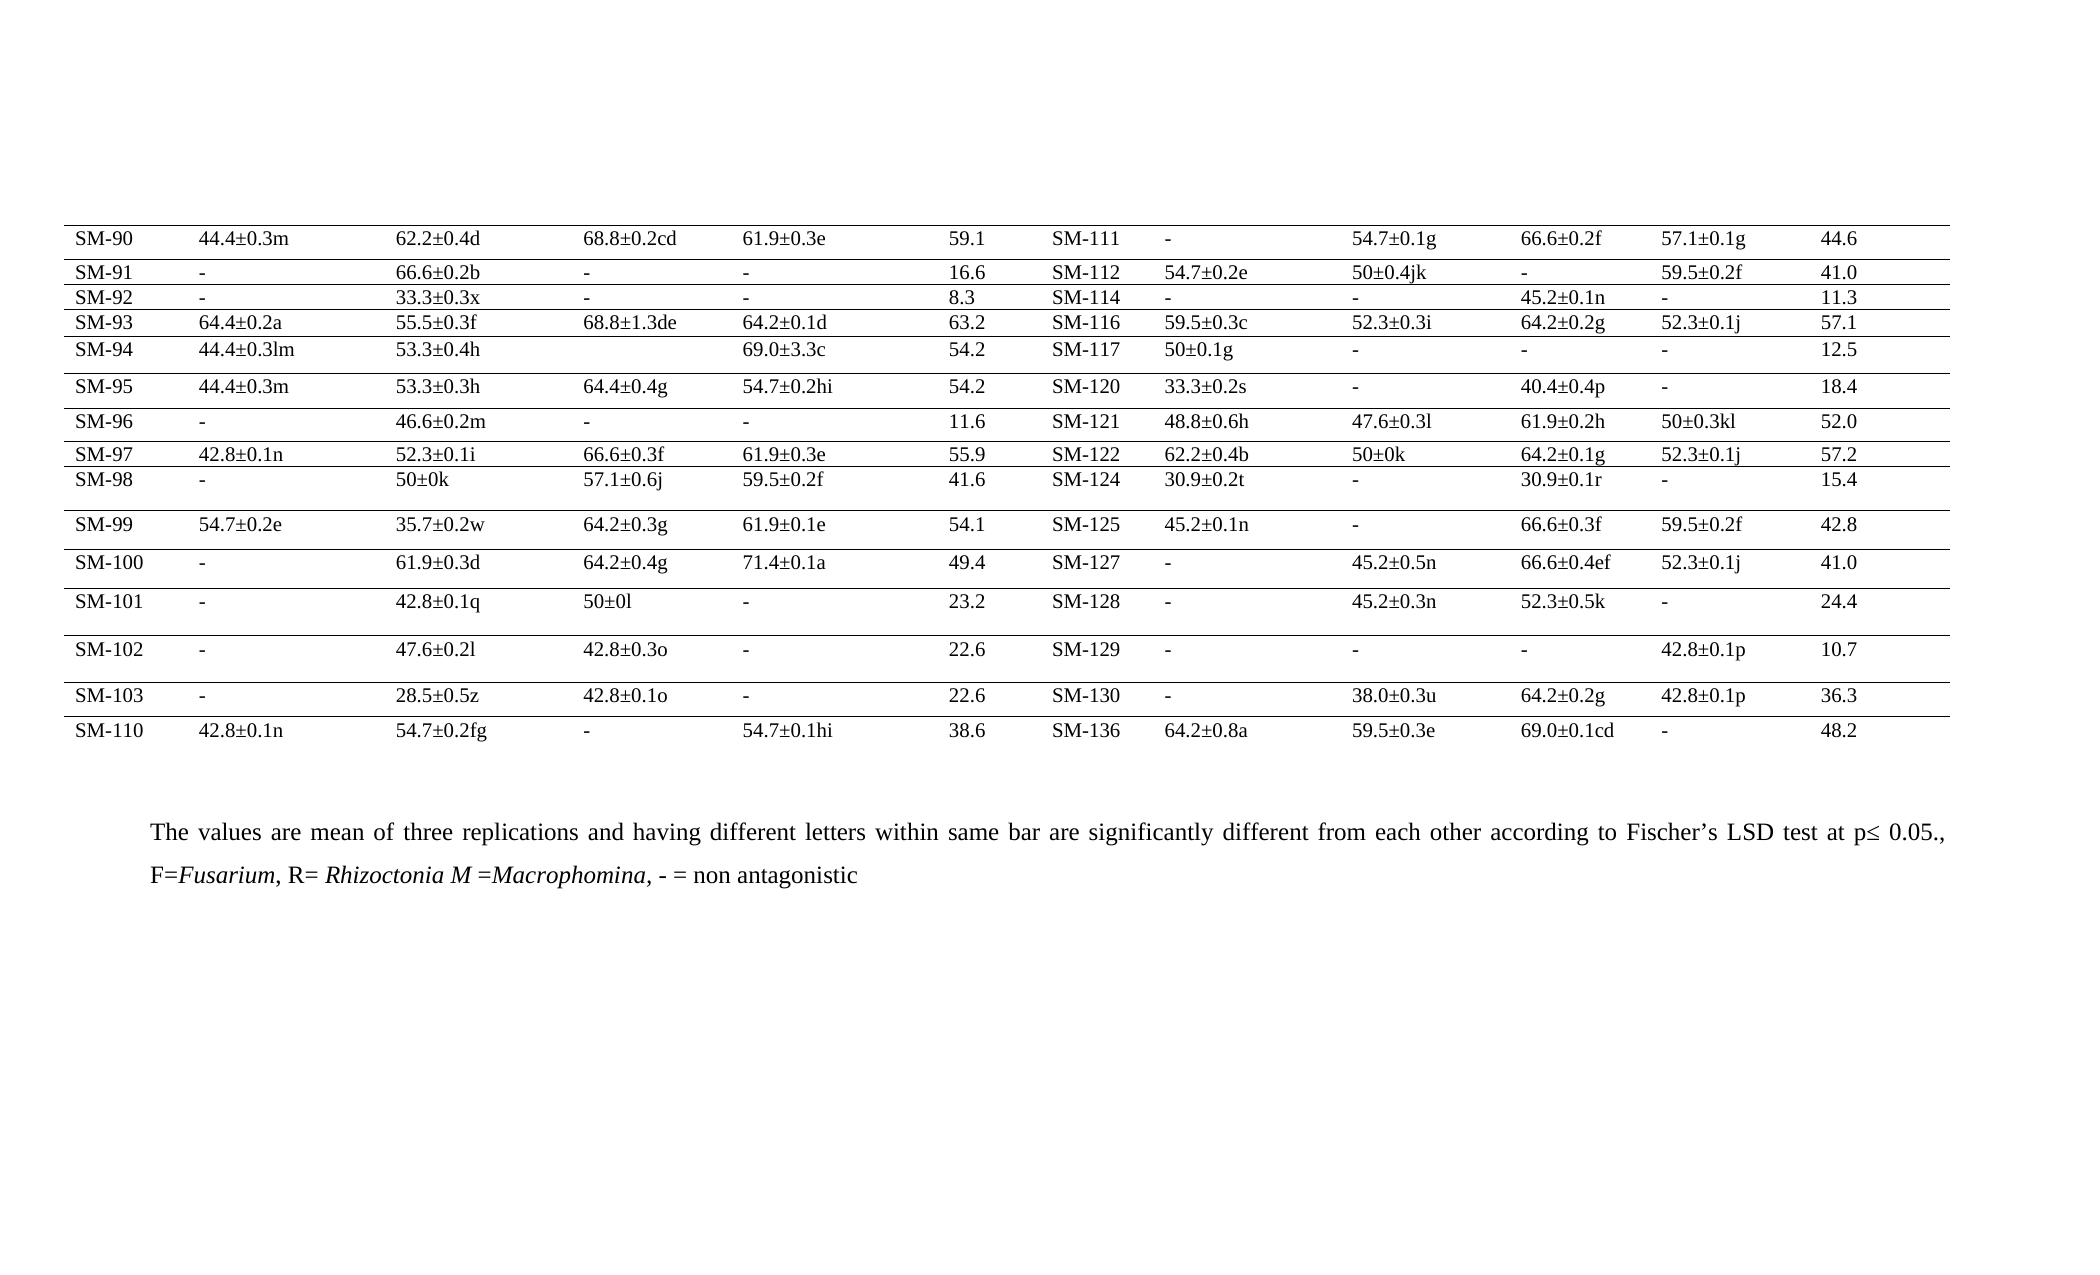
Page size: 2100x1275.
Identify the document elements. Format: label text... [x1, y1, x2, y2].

table_cell 64.4±0.4g [572, 374, 731, 408]
table_cell - [731, 285, 937, 309]
table_cell 57.1±0.6j [572, 467, 731, 510]
table_cell 42.8±0.1p [1650, 636, 1809, 682]
table_cell - [1650, 285, 1809, 309]
table_cell SM-111 [1041, 226, 1153, 259]
table_cell 64.4±0.2a [188, 310, 384, 336]
table_cell SM-100 [64, 550, 187, 588]
table_cell 45.2±0.5n [1341, 550, 1509, 588]
table_cell - [572, 260, 731, 284]
table_cell 66.6±0.3f [1509, 511, 1650, 549]
table_cell 59.5±0.3c [1153, 310, 1341, 336]
table_cell SM-117 [1041, 337, 1153, 373]
table_cell 64.2±0.4g [572, 550, 731, 588]
table_cell 54.7±0.2hi [731, 374, 937, 408]
table_cell - [1509, 337, 1650, 373]
table_cell 41.6 [938, 467, 1041, 510]
table_cell 64.2±0.2g [1509, 683, 1650, 716]
table_cell SM-114 [1041, 285, 1153, 309]
table_cell 66.6±0.3f [572, 442, 731, 466]
table_cell SM-127 [1041, 550, 1153, 588]
table_cell 42.8±0.3o [572, 636, 731, 682]
table_cell - [572, 409, 731, 441]
table_cell SM-98 [64, 467, 187, 510]
table_cell 22.6 [938, 683, 1041, 716]
table_cell 48.2 [1809, 717, 1950, 753]
table_cell 71.4±0.1a [731, 550, 937, 588]
table_cell SM-122 [1041, 442, 1153, 466]
table_cell 10.7 [1809, 636, 1950, 682]
table_cell 46.6±0.2m [384, 409, 572, 441]
table_cell SM-110 [64, 717, 187, 753]
table_cell SM-128 [1041, 589, 1153, 635]
table_cell SM-116 [1041, 310, 1153, 336]
table_cell SM-125 [1041, 511, 1153, 549]
table_cell 42.8±0.1o [572, 683, 731, 716]
table_cell 36.3 [1809, 683, 1950, 716]
table_cell 68.8±1.3de [572, 310, 731, 336]
table_cell 50±0.3kl [1650, 409, 1809, 441]
table_cell SM-136 [1041, 717, 1153, 753]
table_cell 33.3±0.2s [1153, 374, 1341, 408]
table_cell SM-96 [64, 409, 187, 441]
table_cell - [1341, 511, 1509, 549]
table_cell - [1341, 285, 1509, 309]
table_cell - [1153, 683, 1341, 716]
table_cell - [1341, 337, 1509, 373]
table_cell 61.9±0.3e [731, 442, 937, 466]
table_cell 41.0 [1809, 260, 1950, 284]
table_cell 62.2±0.4b [1153, 442, 1341, 466]
table_cell SM-112 [1041, 260, 1153, 284]
table_cell 47.6±0.3l [1341, 409, 1509, 441]
table_cell 52.3±0.1j [1650, 442, 1809, 466]
table_cell SM-120 [1041, 374, 1153, 408]
table_cell - [1341, 636, 1509, 682]
table_cell 50±0k [384, 467, 572, 510]
table_cell 59.1 [938, 226, 1041, 259]
table_cell - [1650, 467, 1809, 510]
table_cell SM-99 [64, 511, 187, 549]
table_cell 57.2 [1809, 442, 1950, 466]
table_cell 42.8 [1809, 511, 1950, 549]
table_cell 49.4 [938, 550, 1041, 588]
table_cell 23.2 [938, 589, 1041, 635]
table_cell 69.0±0.1cd [1509, 717, 1650, 753]
table_cell - [1341, 467, 1509, 510]
table_cell 45.2±0.1n [1153, 511, 1341, 549]
table_cell SM-91 [64, 260, 187, 284]
table_cell - [731, 260, 937, 284]
table_cell 52.0 [1809, 409, 1950, 441]
table_cell - [731, 589, 937, 635]
table_cell SM-94 [64, 337, 187, 373]
table_cell 59.5±0.2f [1650, 511, 1809, 549]
table_cell 68.8±0.2cd [572, 226, 731, 259]
table_cell 61.9±0.1e [731, 511, 937, 549]
text The values are mean of three replications and having different letters within same bar are significantly different from each other according to Fischer’s LSD test at p≤ 0.05., F=Fusarium, R= Rhizoctonia M =Macrophomina, - = non antagonistic [150, 817, 1950, 889]
table_cell - [1153, 550, 1341, 588]
table_cell 50±0.4jk [1341, 260, 1509, 284]
table_cell SM-103 [64, 683, 187, 716]
table_cell - [1153, 285, 1341, 309]
table_cell 44.4±0.3lm [188, 337, 384, 373]
table_cell SM-129 [1041, 636, 1153, 682]
table_cell 48.8±0.6h [1153, 409, 1341, 441]
table_cell 66.6±0.2b [384, 260, 572, 284]
table_cell 38.6 [938, 717, 1041, 753]
table_cell 45.2±0.1n [1509, 285, 1650, 309]
table_cell SM-124 [1041, 467, 1153, 510]
table_cell 57.1±0.1g [1650, 226, 1809, 259]
table_cell 44.6 [1809, 226, 1950, 259]
table_cell 11.6 [938, 409, 1041, 441]
table_cell 42.8±0.1n [188, 442, 384, 466]
table_cell - [1153, 636, 1341, 682]
table_cell - [188, 683, 384, 716]
table_cell 52.3±0.5k [1509, 589, 1650, 635]
table_cell - [188, 550, 384, 588]
table_cell 53.3±0.4h [384, 337, 572, 373]
table_cell 55.9 [938, 442, 1041, 466]
table_cell 59.5±0.2f [731, 467, 937, 510]
table_cell - [188, 636, 384, 682]
table_cell 64.2±0.1g [1509, 442, 1650, 466]
table_cell SM-121 [1041, 409, 1153, 441]
table_cell 42.8±0.1n [188, 717, 384, 753]
table_cell 69.0±3.3c [731, 337, 937, 373]
table_cell SM-92 [64, 285, 187, 309]
table_cell SM-90 [64, 226, 187, 259]
table_cell 30.9±0.1r [1509, 467, 1650, 510]
table_cell - [1509, 636, 1650, 682]
table_cell 66.6±0.4ef [1509, 550, 1650, 588]
table_cell - [1650, 374, 1809, 408]
table_cell - [188, 409, 384, 441]
table_cell [572, 337, 731, 373]
table_cell 47.6±0.2l [384, 636, 572, 682]
table_cell 57.1 [1809, 310, 1950, 336]
table_cell 54.7±0.2fg [384, 717, 572, 753]
table_cell SM-93 [64, 310, 187, 336]
table_cell 41.0 [1809, 550, 1950, 588]
table_cell 42.8±0.1q [384, 589, 572, 635]
table_cell 52.3±0.1i [384, 442, 572, 466]
table_cell 15.4 [1809, 467, 1950, 510]
table_cell 28.5±0.5z [384, 683, 572, 716]
table_cell 50±0.1g [1153, 337, 1341, 373]
table_cell - [731, 636, 937, 682]
table_cell 64.2±0.3g [572, 511, 731, 549]
table_cell 35.7±0.2w [384, 511, 572, 549]
table_cell 33.3±0.3x [384, 285, 572, 309]
table_cell - [731, 683, 937, 716]
table_cell 54.7±0.2e [188, 511, 384, 549]
table_cell 30.9±0.2t [1153, 467, 1341, 510]
table_cell SM-101 [64, 589, 187, 635]
table_cell 11.3 [1809, 285, 1950, 309]
table_cell - [572, 717, 731, 753]
table_cell 61.9±0.3d [384, 550, 572, 588]
table_cell - [1650, 589, 1809, 635]
table_cell SM-95 [64, 374, 187, 408]
table_cell - [188, 467, 384, 510]
table_cell 16.6 [938, 260, 1041, 284]
table_cell 54.7±0.2e [1153, 260, 1341, 284]
table_cell 54.2 [938, 337, 1041, 373]
table_cell 44.4±0.3m [188, 374, 384, 408]
table_cell 54.2 [938, 374, 1041, 408]
table_cell 54.7±0.1g [1341, 226, 1509, 259]
table_cell 55.5±0.3f [384, 310, 572, 336]
table_cell 42.8±0.1p [1650, 683, 1809, 716]
table_cell 24.4 [1809, 589, 1950, 635]
table_cell 62.2±0.4d [384, 226, 572, 259]
table_cell - [188, 285, 384, 309]
table_cell 54.1 [938, 511, 1041, 549]
table_cell 38.0±0.3u [1341, 683, 1509, 716]
table_cell - [1341, 374, 1509, 408]
table_cell 50±0k [1341, 442, 1509, 466]
table_cell 52.3±0.1j [1650, 310, 1809, 336]
table_cell 59.5±0.3e [1341, 717, 1509, 753]
table_cell 64.2±0.1d [731, 310, 937, 336]
table_cell 61.9±0.2h [1509, 409, 1650, 441]
table_cell 64.2±0.2g [1509, 310, 1650, 336]
table_cell 8.3 [938, 285, 1041, 309]
table_cell - [188, 589, 384, 635]
table_cell 52.3±0.1j [1650, 550, 1809, 588]
table_cell 66.6±0.2f [1509, 226, 1650, 259]
table_cell 18.4 [1809, 374, 1950, 408]
table_cell SM-102 [64, 636, 187, 682]
table_cell SM-130 [1041, 683, 1153, 716]
table_cell 64.2±0.8a [1153, 717, 1341, 753]
table_cell 53.3±0.3h [384, 374, 572, 408]
table_cell 59.5±0.2f [1650, 260, 1809, 284]
table_cell 40.4±0.4p [1509, 374, 1650, 408]
table_cell - [1153, 589, 1341, 635]
table_cell - [188, 260, 384, 284]
table_cell 22.6 [938, 636, 1041, 682]
table_cell 54.7±0.1hi [731, 717, 937, 753]
table_cell - [731, 409, 937, 441]
table_cell SM-97 [64, 442, 187, 466]
table_cell - [572, 285, 731, 309]
table_cell 52.3±0.3i [1341, 310, 1509, 336]
table_cell 44.4±0.3m [188, 226, 384, 259]
table_cell - [1153, 226, 1341, 259]
table_cell 63.2 [938, 310, 1041, 336]
table_cell 12.5 [1809, 337, 1950, 373]
table_cell - [1650, 337, 1809, 373]
table_cell - [1650, 717, 1809, 753]
table_cell - [1509, 260, 1650, 284]
table_cell 50±0l [572, 589, 731, 635]
table_cell 45.2±0.3n [1341, 589, 1509, 635]
table_cell 61.9±0.3e [731, 226, 937, 259]
